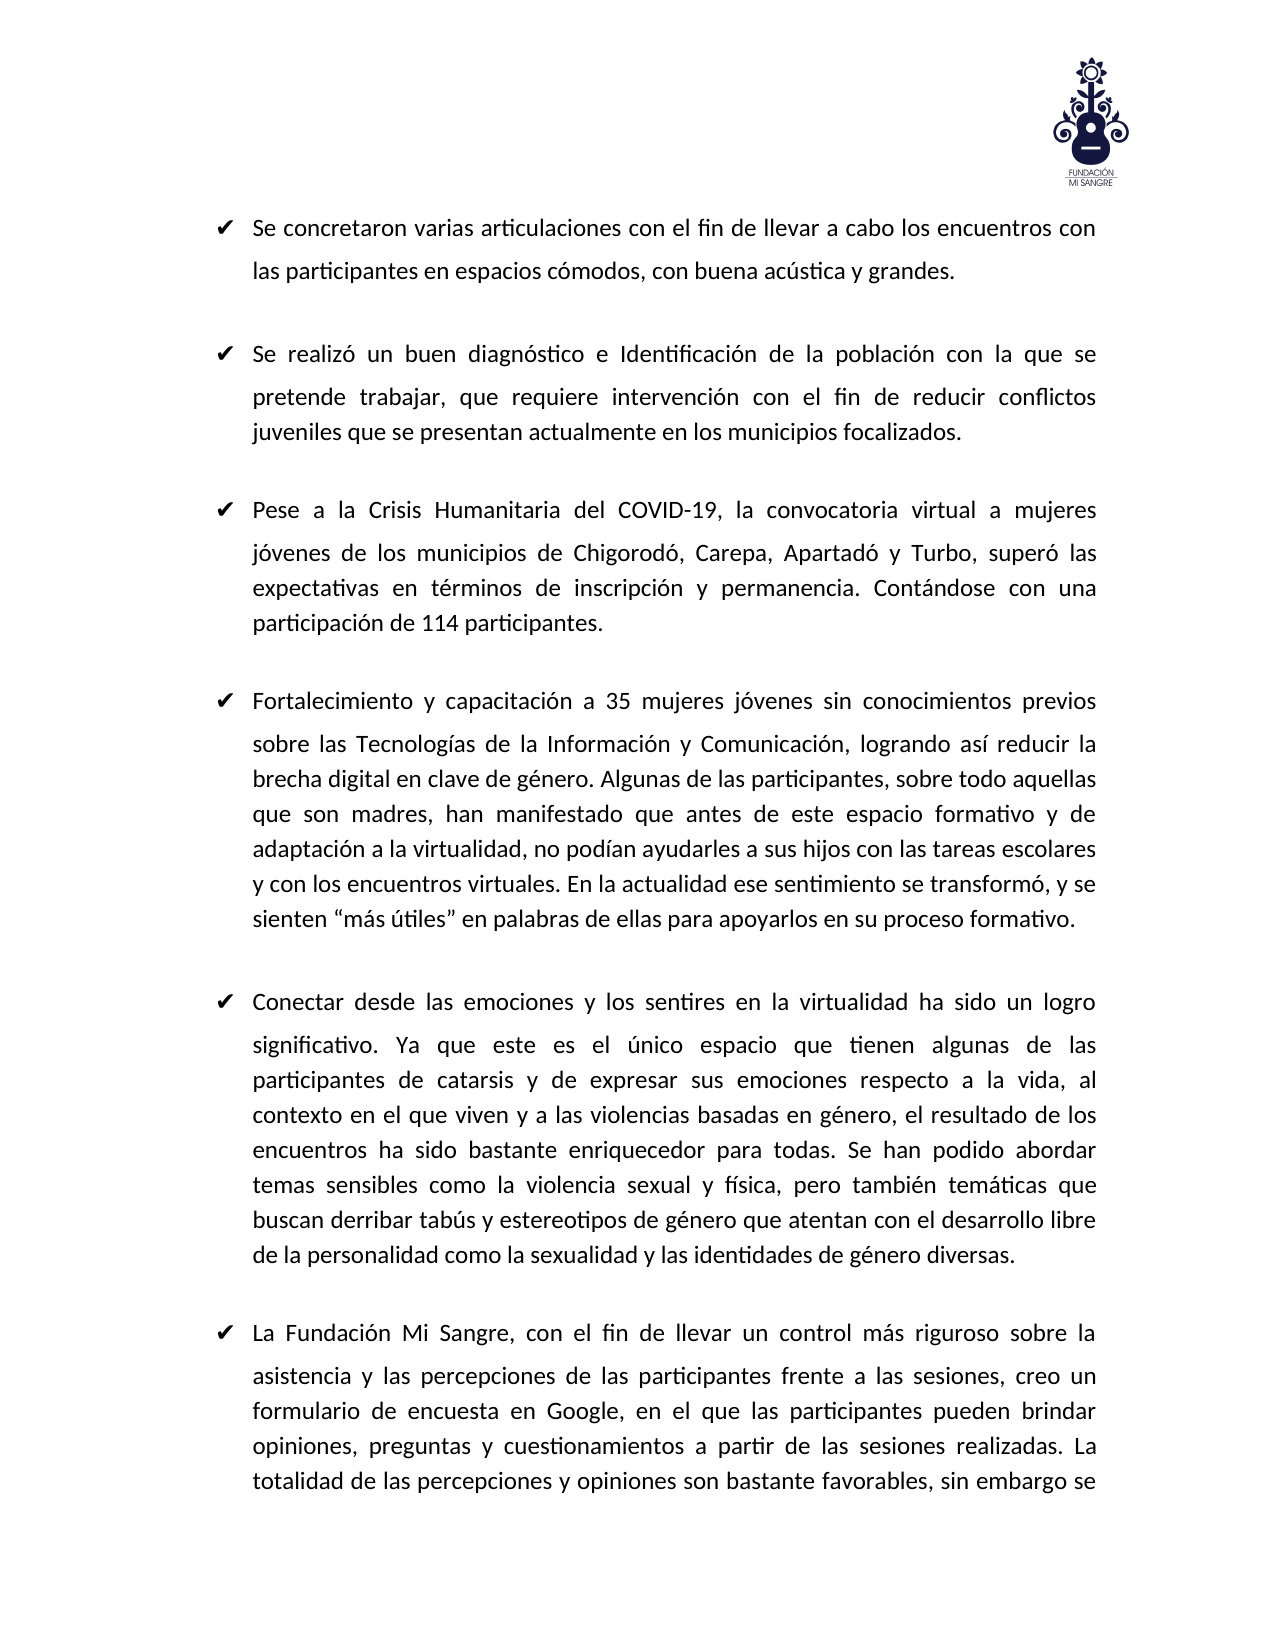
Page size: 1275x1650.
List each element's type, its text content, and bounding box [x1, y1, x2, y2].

list Pese a la Crisis Humanitaria del COVID-19, la convocatoria virtual a mujeres jóvenes de los municipios de Chigorodó, Carepa, Apartadó y Turbo, superó las expectativas en términos de inscripción y permanencia. Contándose con una participación de 114 participantes. [215, 481, 1098, 637]
list Se realizó un buen diagnóstico e Identificación de la población con la que se pretende trabajar, que requiere intervención con el fin de reducir conflictos juveniles que se presentan actualmente en los municipios focalizados. [215, 325, 1098, 446]
list Fortalecimiento y capacitación a 35 mujeres jóvenes sin conocimientos previos sobre las Tecnologías de la Información y Comunicación, logrando así reducir la brecha digital en clave de género. Algunas de las participantes, sobre todo aquellas que son madres, han manifestado que antes de este espacio formativo y de adaptación a la virtualidad, no podían ayudarles a sus hijos con las tareas escolares y con los encuentros virtuales. En la actualidad ese sentimiento se transformó, y se sienten “más útiles” en palabras de ellas para apoyarlos en su proceso formativo. [215, 672, 1098, 934]
list Se concretaron varias articulaciones con el fin de llevar a cabo los encuentros con las participantes en espacios cómodos, con buena acústica y grandes. [215, 199, 1098, 286]
picture [1050, 55, 1133, 190]
list Conectar desde las emociones y los sentires en la virtualidad ha sido un logro significativo. Ya que este es el único espacio que tienen algunas de las participantes de catarsis y de expresar sus emociones respecto a la vida, al contexto en el que viven y a las violencias basadas en género, el resultado de los encuentros ha sido bastante enriquecedor para todas. Se han podido abordar temas sensibles como la violencia sexual y física, pero también temáticas que buscan derribar tabús y estereotipos de género que atentan con el desarrollo libre de la personalidad como la sexualidad y las identidades de género diversas. [215, 973, 1098, 1269]
